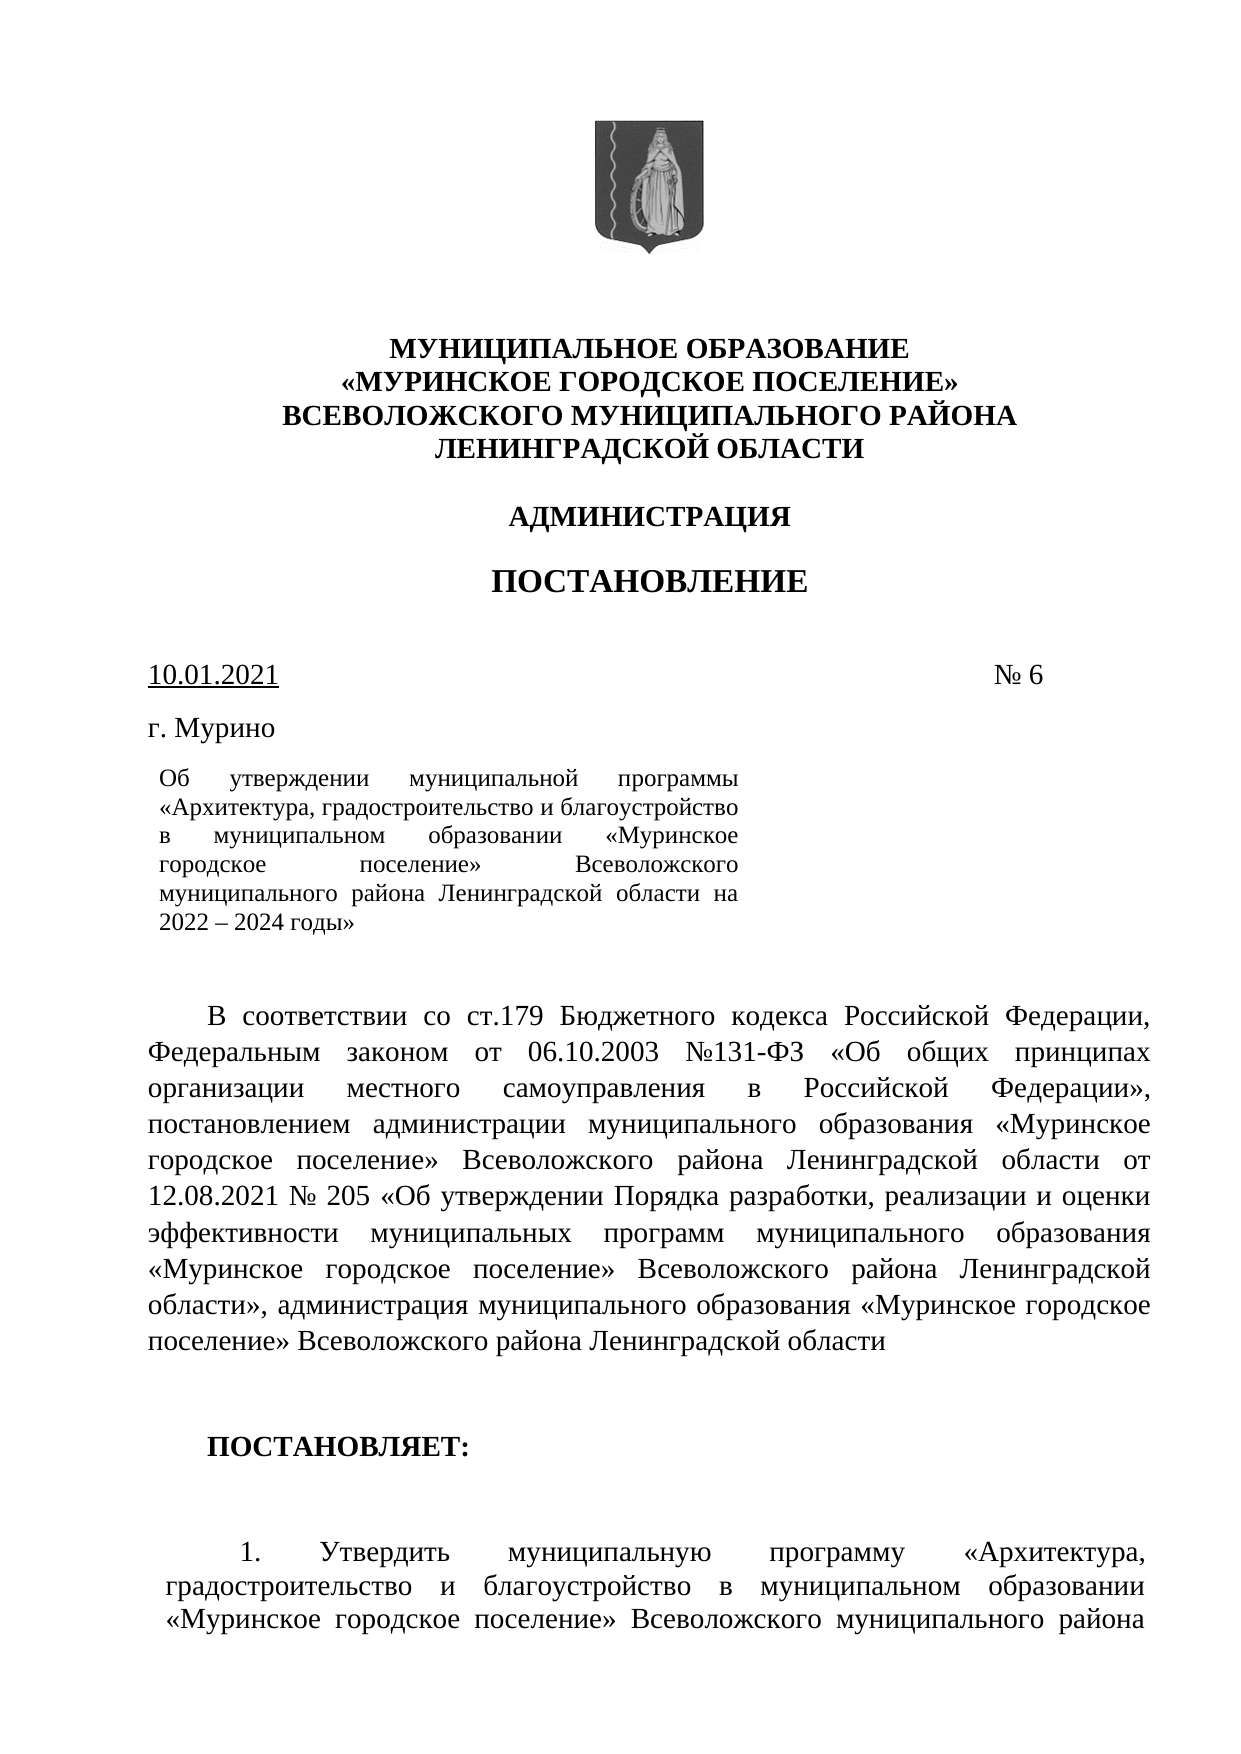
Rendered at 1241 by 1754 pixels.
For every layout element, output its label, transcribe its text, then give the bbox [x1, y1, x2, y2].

text ПОСТАНОВЛЯЕТ: [148, 1429, 1152, 1462]
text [165, 1534, 1146, 1635]
picture [594, 118, 705, 255]
text г. Мурино [148, 710, 1152, 744]
table_header Об утверждении муниципальной программы «Архитектура, градостроительство и благоустройство в муниципальном образовании «Муринское городское поселение» Всеволожского муниципального района Ленинградской области на 2022 – 2024 годы» [148, 763, 750, 945]
text ПОСТАНОВЛЕНИЕ [148, 561, 1152, 599]
text «МУРИНСКОЕ ГОРОДСКОЕ ПОСЕЛЕНИЕ» [148, 364, 1152, 398]
text ВСЕВОЛОЖСКОГО МУНИЦИПАЛЬНОГО РАЙОНА [148, 398, 1152, 432]
text 10.01.2021 № 6 [148, 657, 1152, 691]
text МУНИЦИПАЛЬНОЕ ОБРАЗОВАНИЕ [148, 331, 1152, 364]
text В соответствии со ст.179 Бюджетного кодекса Российской Федерации, Федеральным законом от 06.10.2003 №131-ФЗ «Об общих принципах организации местного самоуправления в Российской Федерации», постановлением администрации муниципального образования «Муринское городское поселение» Всеволожского района Ленинградской области от 12.08.2021 № 205 «Об утверждении Порядка разработки, реализации и оценки эффективности муниципальных программ муниципального образования «Муринское городское поселение» Всеволожского района Ленинградской области», администрация муниципального образования «Муринское городское поселение» Всеволожского района Ленинградской области [148, 998, 1152, 1357]
text ЛЕНИНГРАДСКОЙ ОБЛАСТИ [148, 432, 1152, 465]
text АДМИНИСТРАЦИЯ [148, 499, 1152, 532]
